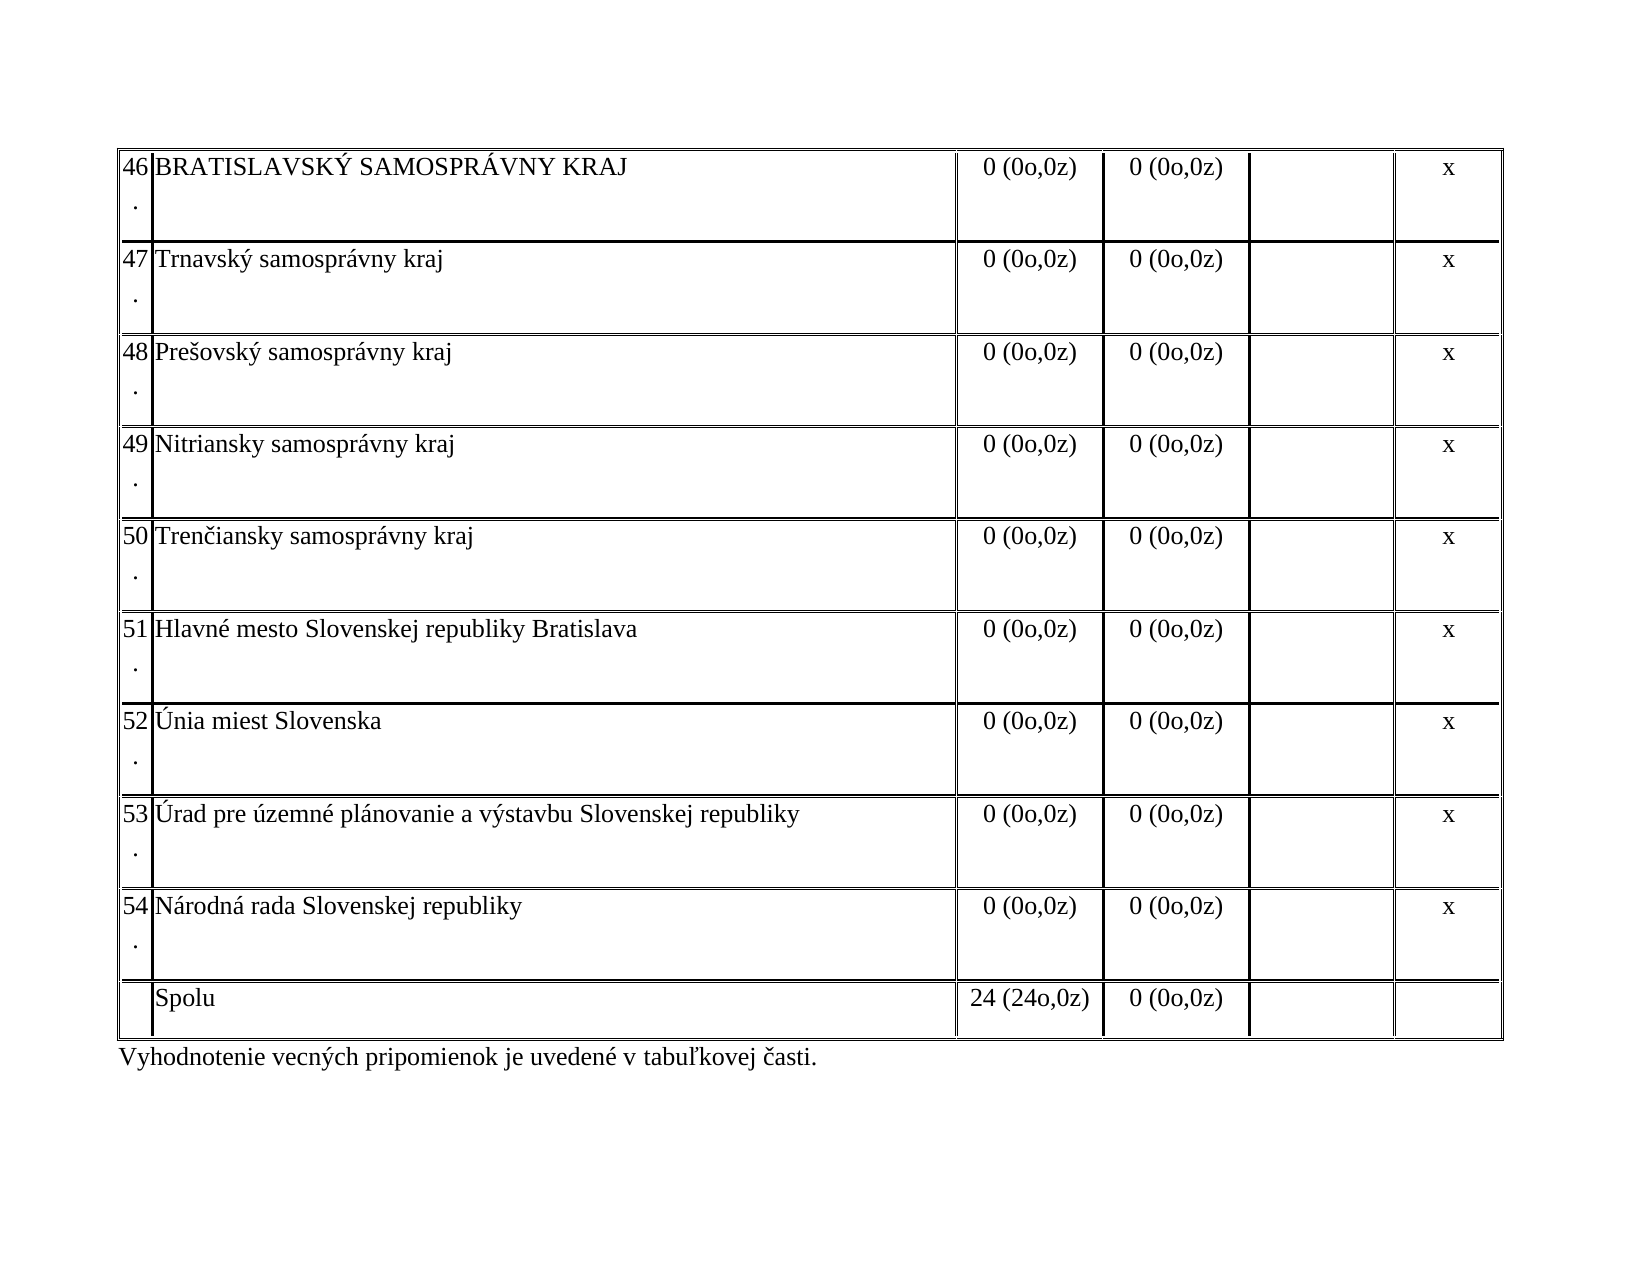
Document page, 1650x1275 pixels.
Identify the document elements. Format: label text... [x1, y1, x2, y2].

table_cell 52. [120, 702, 151, 794]
table_cell 0 (0o,0z) [958, 705, 1102, 794]
table_cell x [1396, 610, 1501, 702]
table_cell 0 (0o,0z) [957, 149, 1103, 240]
table_cell Národná rada Slovenskej republiky [154, 890, 955, 979]
table_cell x [1396, 517, 1501, 609]
table_cell 24 (24o,0z) [957, 983, 1103, 1038]
table_cell Spolu [152, 983, 957, 1038]
table_cell 47. [120, 240, 151, 332]
table_cell 46. [120, 151, 152, 240]
table_cell x [1395, 887, 1502, 979]
table_cell 49. [118, 425, 152, 517]
table_cell 0 (0o,0z) [1105, 336, 1248, 425]
table_cell 0 (0o,0z) [1105, 613, 1248, 702]
table_cell x [1396, 240, 1501, 332]
table_cell Trenčiansky samosprávny kraj [154, 521, 955, 609]
table_cell x [1395, 151, 1501, 240]
table_cell 0 (0o,0z) [1103, 151, 1249, 240]
table_cell x [1395, 425, 1502, 517]
table_cell BRATISLAVSKÝ SAMOSPRÁVNY KRAJ [152, 151, 957, 240]
table_cell Trnavský samosprávny kraj [154, 243, 955, 332]
table_cell Hlavné mesto Slovenskej republiky Bratislava [154, 613, 955, 702]
table_cell 53. [120, 794, 151, 887]
table_cell 0 (0o,0z) [958, 336, 1102, 425]
table_cell Únia miest Slovenska [154, 705, 955, 794]
table_cell x [1396, 794, 1501, 887]
table_cell [1251, 890, 1393, 979]
table_cell 0 (0o,0z) [1105, 890, 1248, 979]
table_cell 0 (0o,0z) [1105, 521, 1248, 609]
table_cell 0 (0o,0z) [1103, 983, 1249, 1038]
table_cell 0 (0o,0z) [1105, 243, 1248, 332]
table_cell x [1396, 702, 1501, 794]
table_cell [1251, 428, 1393, 517]
table_cell x [1396, 332, 1501, 425]
table_cell 0 (0o,0z) [958, 890, 1102, 979]
table_cell Prešovský samosprávny kraj [154, 336, 955, 425]
text Vyhodnotenie vecných pripomienok je uvedené v tabuľkovej časti. [118, 1041, 1502, 1071]
table_cell [1251, 521, 1393, 609]
table_cell 0 (0o,0z) [1105, 798, 1248, 887]
table_cell Úrad pre územné plánovanie a výstavbu Slovenskej republiky [154, 798, 955, 887]
table_cell [1251, 798, 1393, 887]
table_cell 50. [120, 517, 151, 609]
table_cell 0 (0o,0z) [958, 428, 1102, 517]
table_cell 0 (0o,0z) [958, 243, 1102, 332]
table_cell [1249, 983, 1394, 1038]
table_cell 51. [120, 610, 151, 702]
table_cell 0 (0o,0z) [958, 798, 1102, 887]
table_cell 0 (0o,0z) [1105, 428, 1248, 517]
table_cell [1251, 243, 1393, 332]
table_cell Nitriansky samosprávny kraj [154, 428, 955, 517]
table_cell [120, 979, 152, 1038]
table_cell [1251, 613, 1393, 702]
table_cell [1395, 979, 1501, 1038]
table_cell [1251, 705, 1393, 794]
table_cell 54. [118, 887, 152, 979]
table_cell [1249, 151, 1394, 240]
table_cell 48. [120, 332, 151, 425]
table_cell [1251, 336, 1393, 425]
table_cell 0 (0o,0z) [958, 613, 1102, 702]
table_cell 0 (0o,0z) [958, 521, 1102, 609]
table_cell 0 (0o,0z) [1105, 705, 1248, 794]
